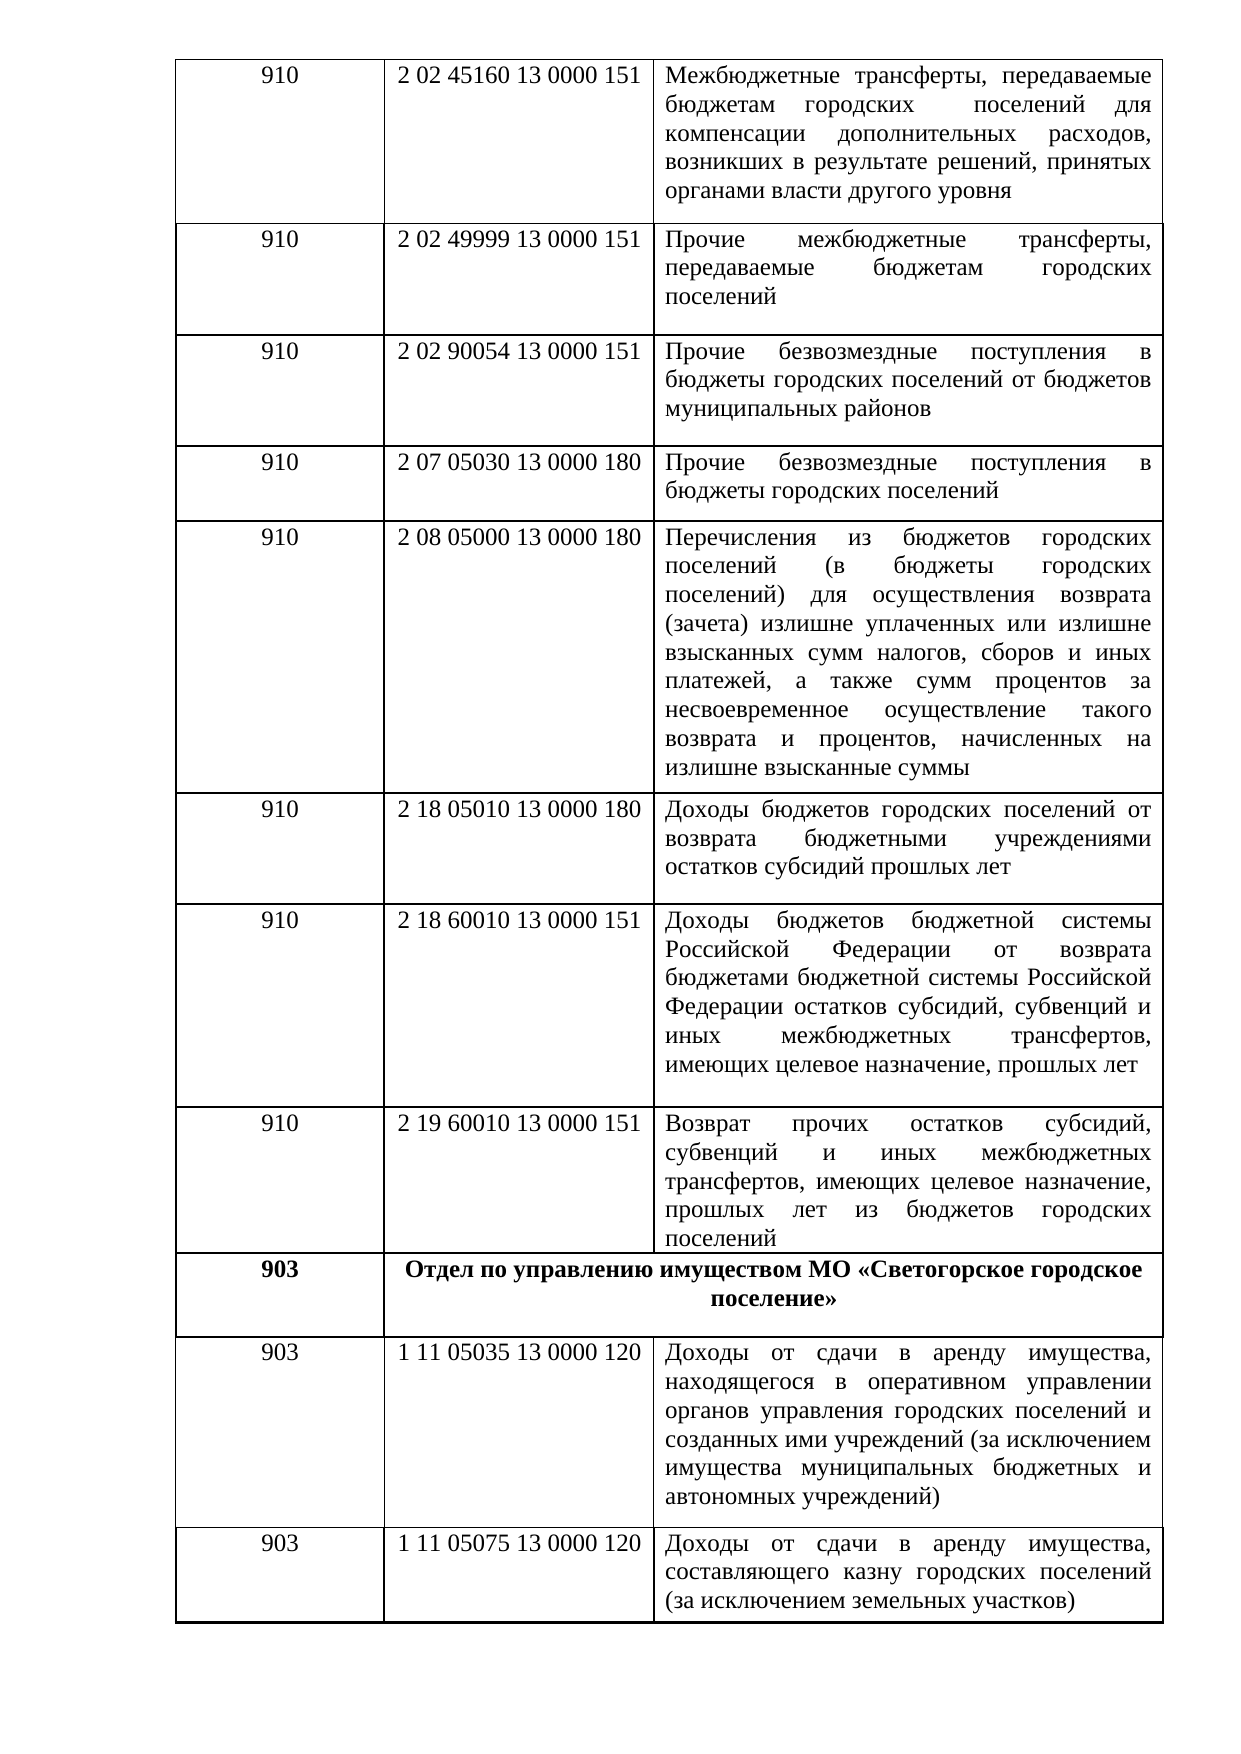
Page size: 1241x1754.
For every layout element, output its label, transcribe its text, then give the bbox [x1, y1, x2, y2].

table_cell 903 [177, 1254, 383, 1336]
table_cell Прочие межбюджетные трансферты, передаваемые бюджетам городских поселений [655, 224, 1162, 334]
table_cell Доходы от сдачи в аренду имущества, составляющего казну городских поселений (за исключением земельных участков) [655, 1528, 1162, 1621]
table_cell 910 [177, 905, 383, 1106]
table_cell Отдел по управлению имуществом МО «Светогорское городское поселение» [385, 1254, 1162, 1336]
table_cell 910 [176, 60, 384, 223]
table_cell Прочие безвозмездные поступления в бюджеты городских поселений [655, 447, 1162, 519]
table_cell 903 [177, 1528, 383, 1621]
table_cell 1 11 05075 13 0000 120 [385, 1528, 653, 1621]
table_cell 2 02 45160 13 0000 151 [385, 60, 653, 223]
table_cell Перечисления из бюджетов городских поселений (в бюджеты городских поселений) для осуществления возврата (зачета) излишне уплаченных или излишне взысканных сумм налогов, сборов и иных платежей, а также сумм процентов за несвоевременное осуществление такого возврата и процентов, начисленных на излишне взысканные суммы [655, 522, 1162, 792]
table_cell Возврат прочих остатков субсидий, субвенций и иных межбюджетных трансфертов, имеющих целевое назначение, прошлых лет из бюджетов городских поселений [655, 1108, 1162, 1252]
table_cell 910 [177, 447, 383, 519]
table_cell 1 11 05035 13 0000 120 [385, 1338, 653, 1527]
table_cell 903 [176, 1338, 384, 1527]
table_cell 2 18 60010 13 0000 151 [385, 905, 653, 1106]
table_cell Доходы бюджетов бюджетной системы Российской Федерации от возврата бюджетами бюджетной системы Российской Федерации остатков субсидий, субвенций и иных межбюджетных трансфертов, имеющих целевое назначение, прошлых лет [655, 905, 1162, 1106]
table_cell Прочие безвозмездные поступления в бюджеты городских поселений от бюджетов муниципальных районов [655, 336, 1162, 444]
table_cell 910 [177, 522, 383, 792]
table_cell 910 [177, 794, 383, 903]
table_cell Межбюджетные трансферты, передаваемые бюджетам городских поселений для компенсации дополнительных расходов, возникших в результате решений, принятых органами власти другого уровня [654, 60, 1162, 223]
table_cell 2 02 90054 13 0000 151 [385, 336, 653, 444]
table_cell Доходы бюджетов городских поселений от возврата бюджетными учреждениями остатков субсидий прошлых лет [655, 794, 1162, 903]
table_cell Доходы от сдачи в аренду имущества, находящегося в оперативном управлении органов управления городских поселений и созданных ими учреждений (за исключением имущества муниципальных бюджетных и автономных учреждений) [654, 1338, 1162, 1527]
table_cell 2 02 49999 13 0000 151 [385, 224, 653, 334]
table_cell 2 08 05000 13 0000 180 [385, 522, 653, 792]
table_cell 2 18 05010 13 0000 180 [385, 794, 653, 903]
table_cell 2 07 05030 13 0000 180 [385, 447, 653, 519]
table_cell 910 [177, 336, 383, 444]
table_cell 910 [177, 1108, 383, 1252]
table_cell 2 19 60010 13 0000 151 [385, 1108, 653, 1252]
table_cell 910 [177, 224, 383, 334]
